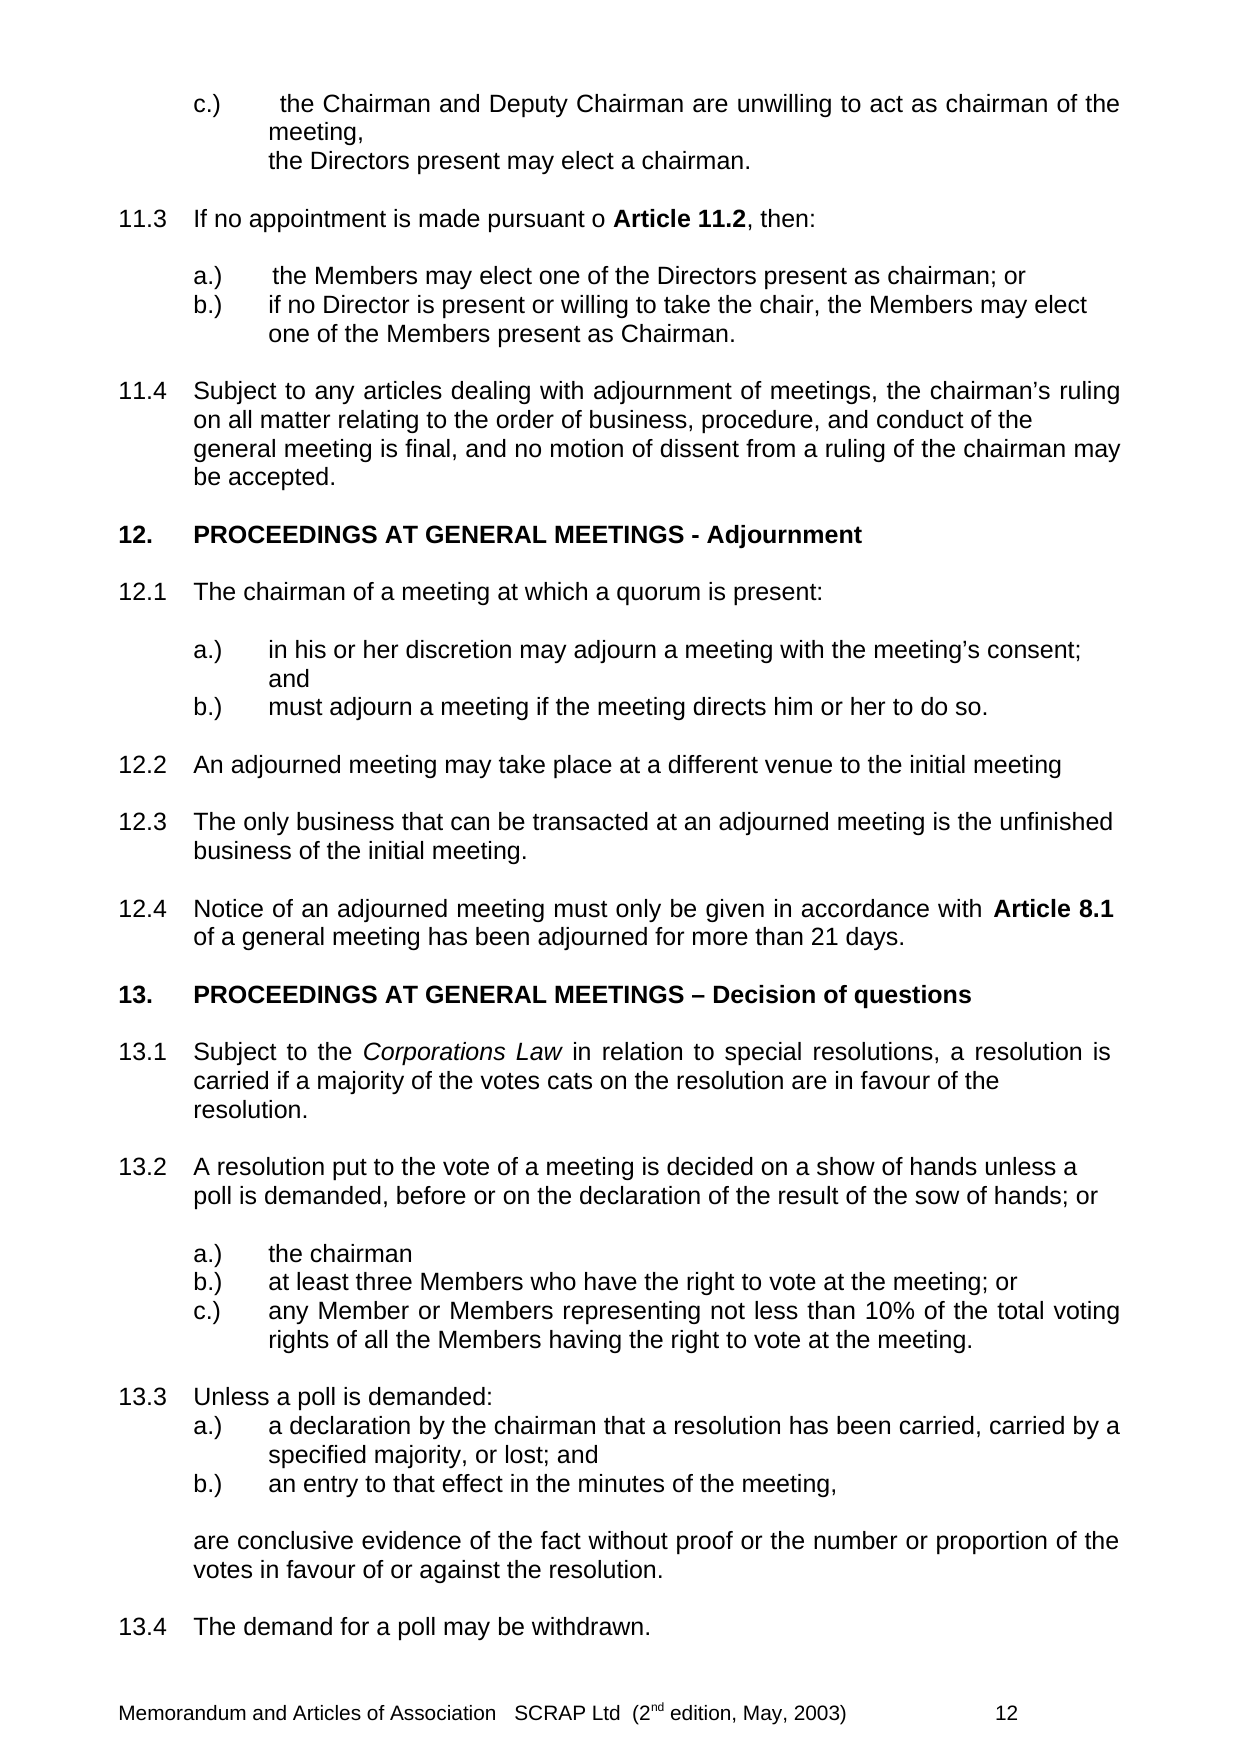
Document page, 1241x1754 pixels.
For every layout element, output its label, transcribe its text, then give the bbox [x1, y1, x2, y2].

list A resolution put to the vote of a meeting is decided on a show of hands unless a poll is demanded, before or on the declaration of the result of the sow of hands; or [118, 1152, 1122, 1210]
text b.) must adjourn a meeting if the meeting directs him or her to do so. [193, 692, 1122, 721]
list the Chairman and Deputy Chairman are unwilling to act as chairman of the meeting, [193, 89, 1122, 146]
list The demand for a poll may be withdrawn. [118, 1612, 1122, 1641]
text the Directors present may elect a chairman. [193, 146, 1122, 175]
text are conclusive evidence of the fact without proof or the number or proportion of the votes in favour of or against the resolution. [193, 1526, 1122, 1584]
list The chairman of a meeting at which a quorum is present: [118, 577, 1122, 606]
text a.) a declaration by the chairman that a resolution has been carried, carried by a specified majority, or lost; and [193, 1411, 1122, 1469]
text 12. PROCEEDINGS AT GENERAL MEETINGS - Adjournment [118, 520, 1122, 549]
text b.) an entry to that effect in the minutes of the meeting, [193, 1469, 1122, 1497]
text b.) if no Director is present or willing to take the chair, the Members may elect one of the Members present as Chairman. [193, 290, 1122, 347]
list Notice of an adjourned meeting must only be given in accordance with Article 8.1 of a general meeting has been adjourned for more than 21 days. [118, 894, 1122, 951]
list the Members may elect one of the Directors present as chairman; or [193, 261, 1122, 290]
text a.) in his or her discretion may adjourn a meeting with the meeting’s consent; and [193, 635, 1122, 692]
list Subject to the Corporations Law in relation to special resolutions, a resolution is carried if a majority of the votes cats on the resolution are in favour of the resolution. [118, 1037, 1122, 1124]
list If no appointment is made pursuant o Article 11.2, then: [118, 204, 1122, 232]
text 13. PROCEEDINGS AT GENERAL MEETINGS – Decision of questions [118, 980, 1122, 1009]
text c.) any Member or Members representing not less than 10% of the total voting rights of all the Members having the right to vote at the meeting. [193, 1296, 1122, 1354]
list Unless a poll is demanded: [118, 1382, 1122, 1411]
list Subject to any articles dealing with adjournment of meetings, the chairman’s ruling on all matter relating to the order of business, procedure, and conduct of the general meeting is final, and no motion of dissent from a ruling of the chairman may be accepted. [118, 376, 1122, 491]
list The only business that can be transacted at an adjourned meeting is the unfinished business of the initial meeting. [118, 807, 1122, 865]
text b.) at least three Members who have the right to vote at the meeting; or [118, 1267, 1122, 1296]
text a.) the chairman [193, 1239, 1122, 1267]
list An adjourned meeting may take place at a different venue to the initial meeting [118, 750, 1122, 779]
